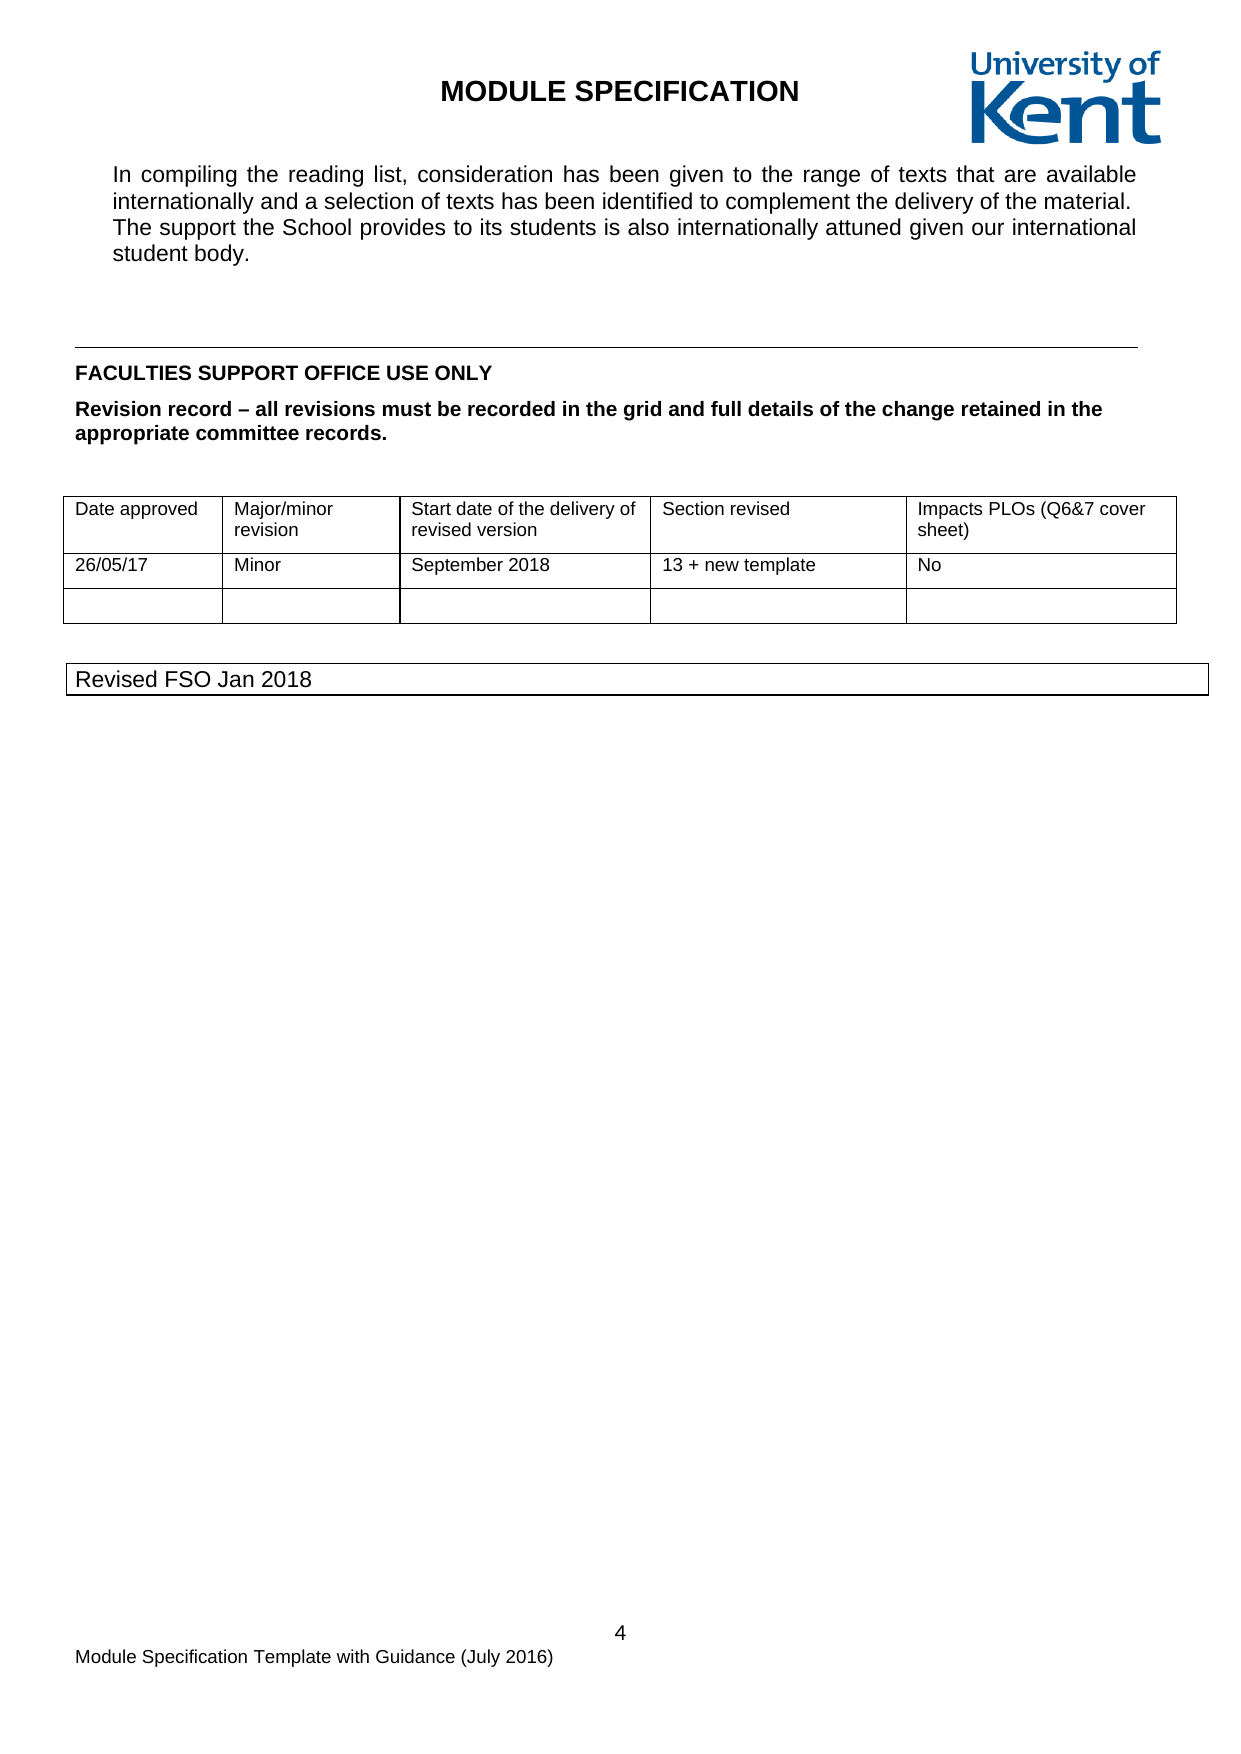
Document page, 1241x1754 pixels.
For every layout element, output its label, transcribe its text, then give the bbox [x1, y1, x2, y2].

table_header Start date of the delivery of revised version [401, 497, 650, 553]
table_cell [223, 589, 399, 623]
picture [970, 48, 1163, 145]
list In compiling the reading list, consideration has been given to the range of texts that are available internationally and a selection of texts has been identified to complement the delivery of the material. [112, 161, 1138, 214]
table_cell [651, 589, 906, 623]
table_cell September 2018 [401, 554, 650, 588]
text FACULTIES SUPPORT OFFICE USE ONLY [75, 361, 1138, 384]
table_cell Minor [223, 554, 399, 588]
text Revised FSO Jan 2018 [67, 664, 1208, 694]
table_cell 13 + new template [651, 554, 906, 588]
table_cell 26/05/17 [64, 554, 222, 588]
table_cell [64, 589, 222, 623]
text Revision record – all revisions must be recorded in the grid and full details of the change retained in the appropriate committee records. [75, 397, 1138, 445]
table_header Date approved [64, 497, 222, 553]
table_header Section revised [651, 497, 906, 553]
list The support the School provides to its students is also internationally attuned given our international student body. [112, 214, 1138, 267]
table_cell [907, 589, 1176, 623]
table_cell No [907, 554, 1176, 588]
table_header Impacts PLOs (Q6&7 cover sheet) [907, 497, 1176, 553]
table_cell [401, 589, 650, 623]
table_header Major/minor revision [223, 497, 399, 553]
